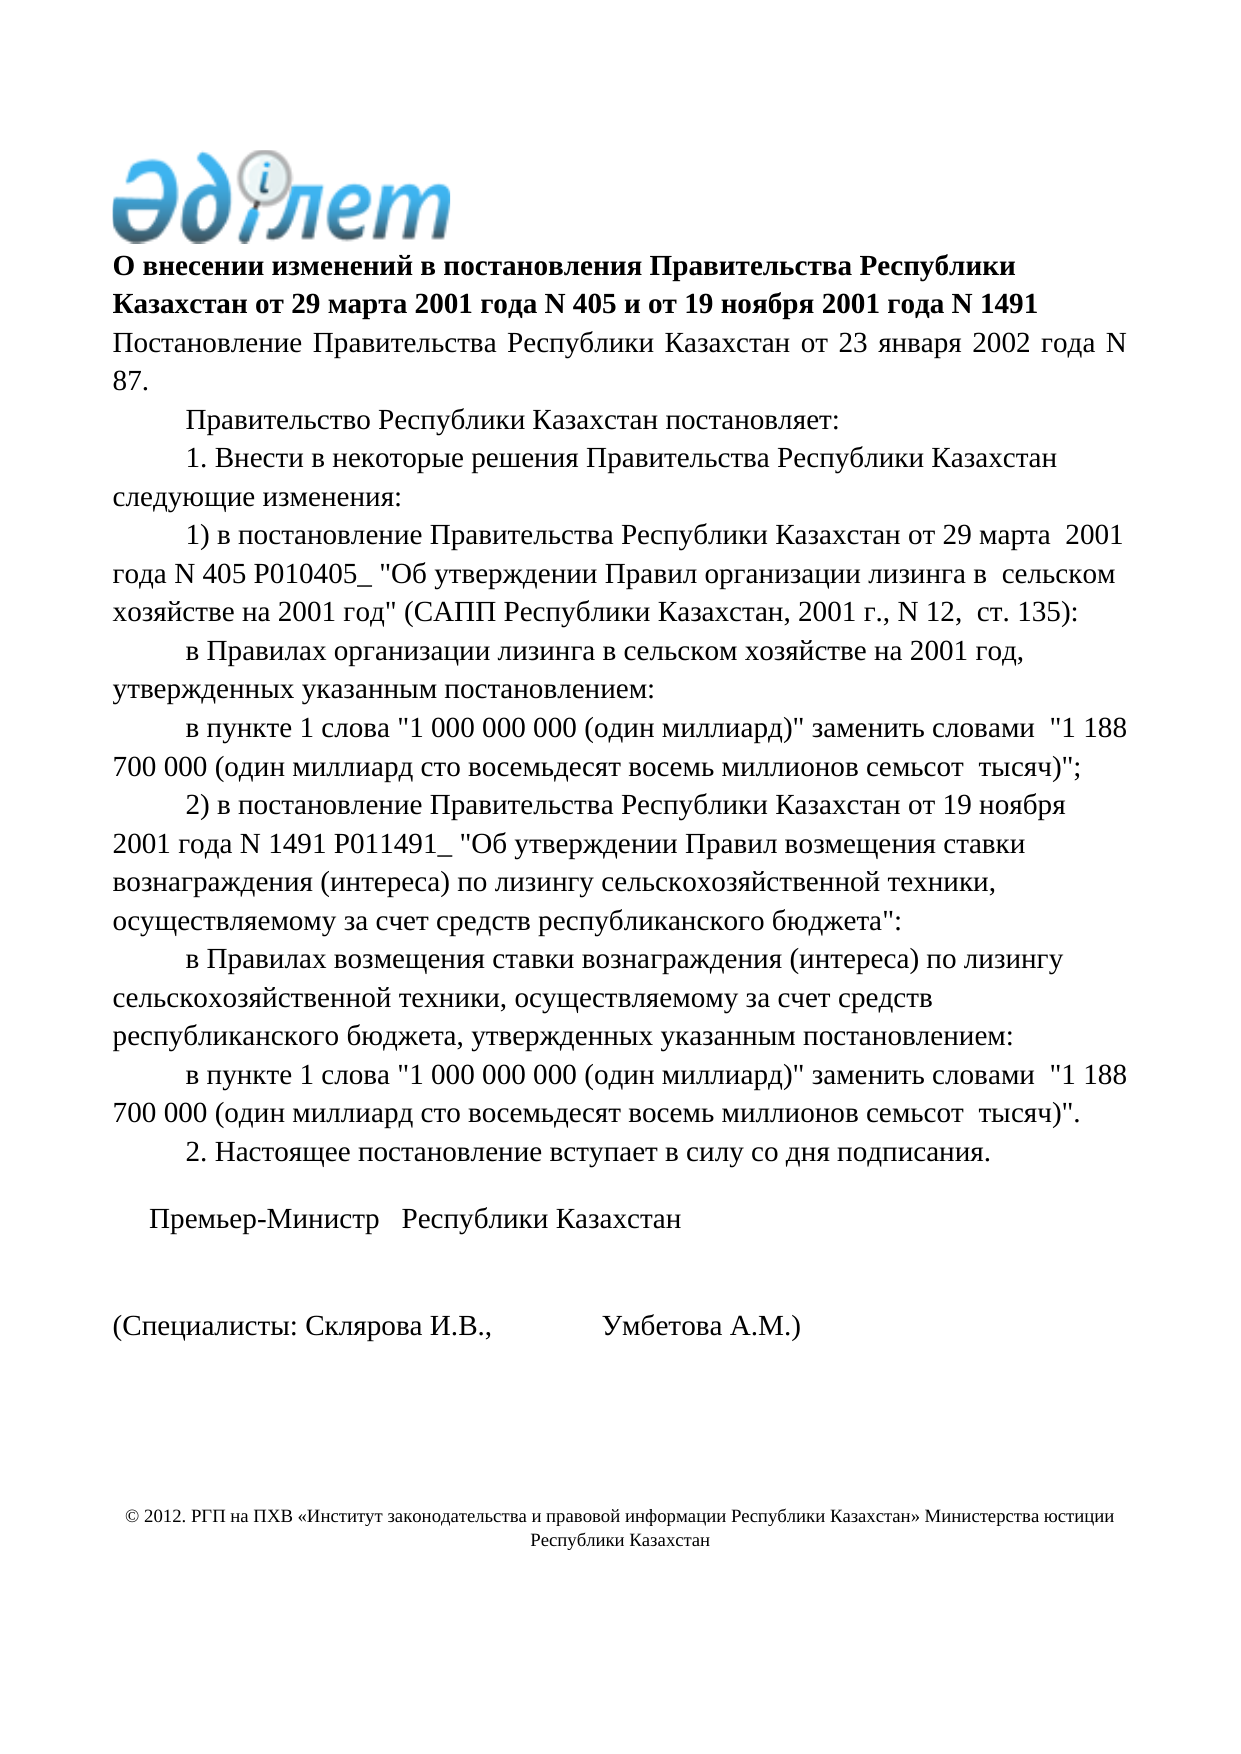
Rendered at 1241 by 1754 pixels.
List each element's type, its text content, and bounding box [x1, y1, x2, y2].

text (Специалисты: Склярова И.В., Умбетова А.М.) [112, 1308, 1128, 1341]
text Правительство Республики Казахстан постановляет: 1. Внести в некоторые решения Правительства Республики Казахстан следующие изменения: 1) в постановление Правительства Республики Казахстан от 29 марта 2001 года N 405 P010405_ "Об утверждении Правил организации лизинга в сельском хозяйстве на 2001 год" (САПП Республики Казахстан, 2001 г., N 12, ст. 135): в Правилах организации лизинга в сельском хозяйстве на 2001 год, утвержденных указанным постановлением: в пункте 1 слова "1 000 000 000 (один миллиард)" заменить словами "1 188 700 000 (один миллиард сто восемьдесят восемь миллионов семьсот тысяч)"; 2) в постановление Правительства Республики Казахстан от 19 ноября 2001 года N 1491 P011491_ "Об утверждении Правил возмещения ставки вознаграждения (интереса) по лизингу сельскохозяйственной техники, осуществляемому за счет средств республиканского бюджета": в Правилах возмещения ставки вознаграждения (интереса) по лизингу сельскохозяйственной техники, осуществляемому за счет средств республиканского бюджета, утвержденных указанным постановлением: в пункте 1 слова "1 000 000 000 (один миллиард)" заменить словами "1 188 700 000 (один миллиард сто восемьдесят восемь миллионов семьсот тысяч)". 2. Настоящее постановление вступает в силу со дня подписания. [112, 402, 1128, 1198]
text Постановление Правительства Республики Казахстан от 23 января 2002 года N 87. [112, 325, 1128, 397]
text © 2012. РГП на ПХВ «Институт законодательства и правовой информации Республики Казахстан» Министерства юстиции Республики Казахстан [112, 1504, 1128, 1551]
text Премьер-Министр Республики Казахстан [112, 1202, 1128, 1235]
text О внесении изменений в постановления Правительства Республики Казахстан от 29 марта 2001 года N 405 и от 19 ноября 2001 года N 1491 [112, 248, 1128, 320]
picture [112, 150, 451, 244]
